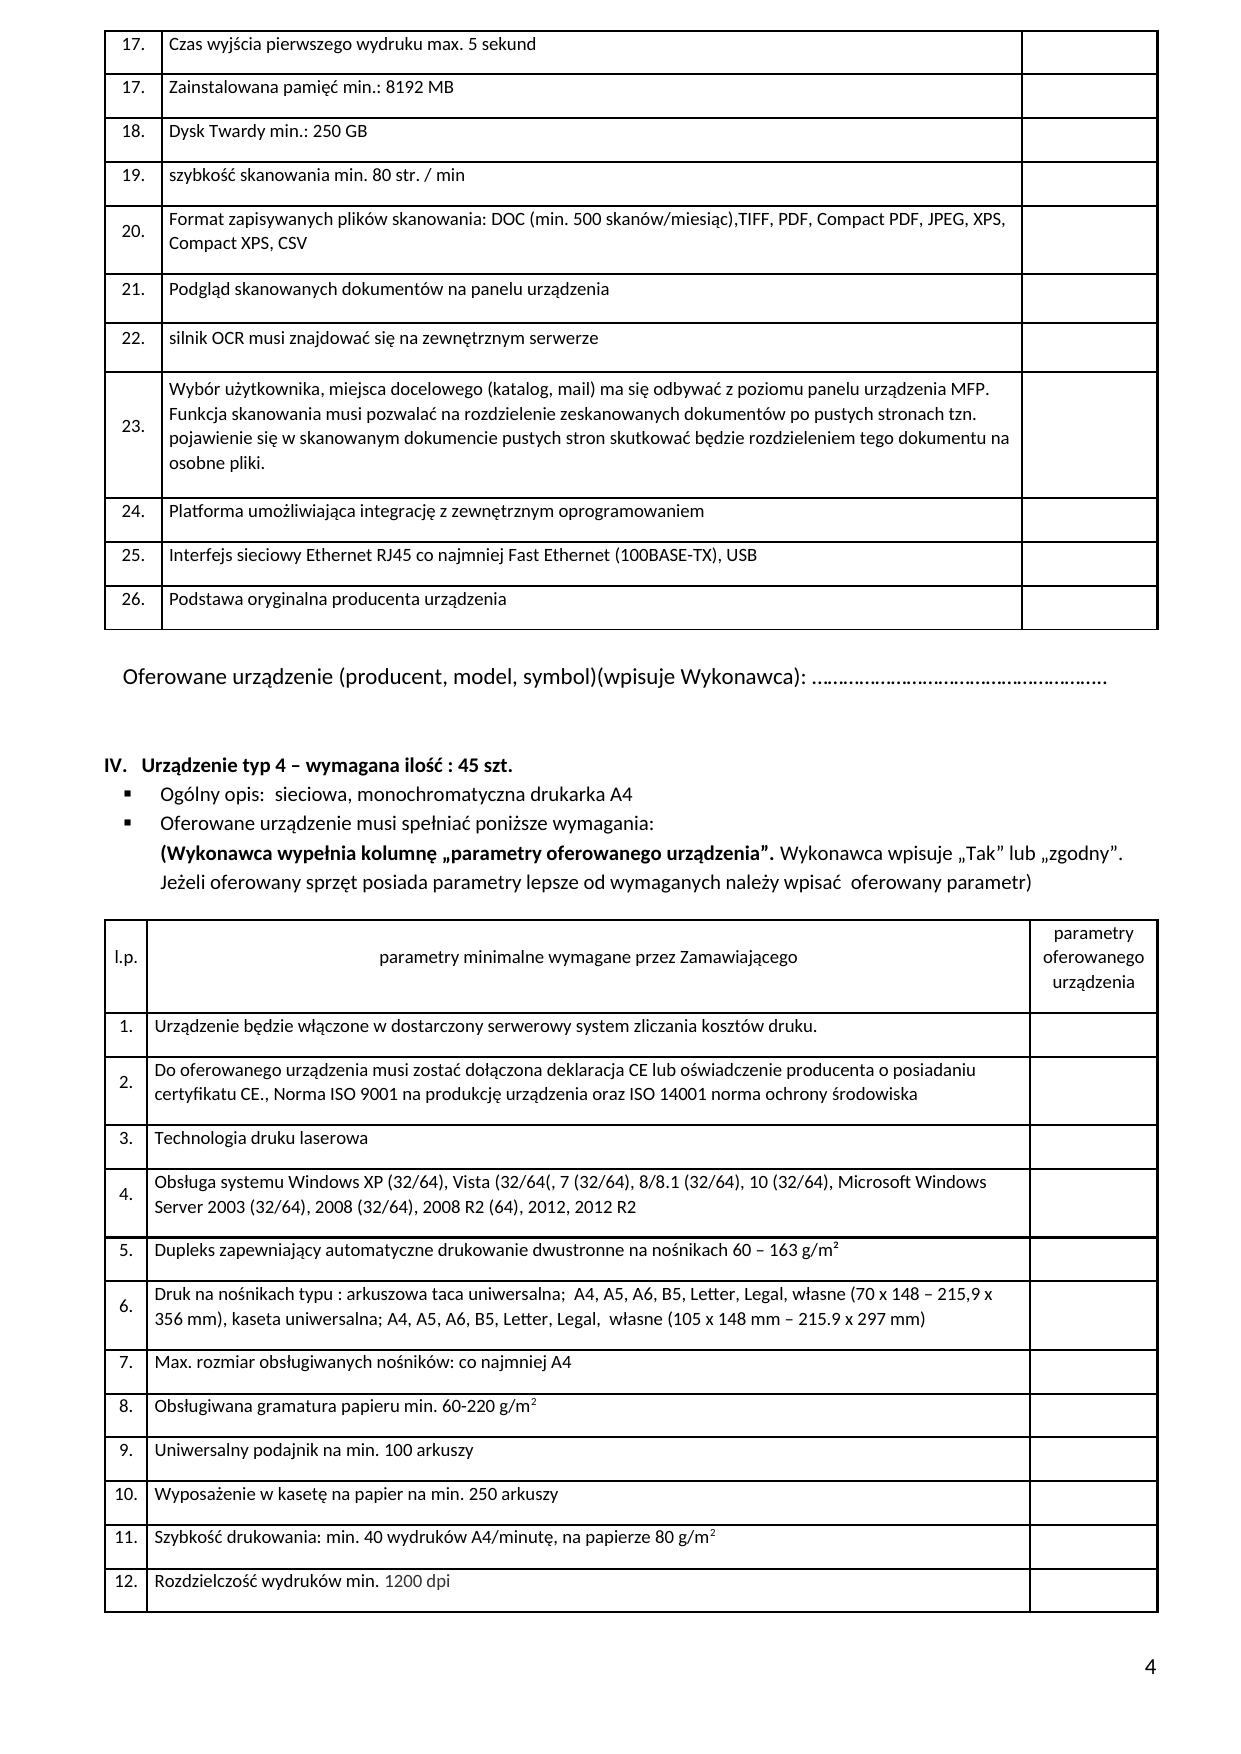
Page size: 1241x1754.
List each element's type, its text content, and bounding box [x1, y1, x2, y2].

table_cell 23. [106, 373, 161, 497]
list Urządzenie typ 4 – wymagana ilość : 45 szt. [104, 752, 1156, 778]
table_cell 17. [106, 75, 161, 117]
table_cell Technologia druku laserowa [148, 1126, 1029, 1168]
table_cell Format zapisywanych plików skanowania: DOC (min. 500 skanów/miesiąc),TIFF, PDF, Compact PDF, JPEG, XPS, Compact XPS, CSV [163, 207, 1021, 273]
table_cell Obsługa systemu Windows XP (32/64), Vista (32/64(, 7 (32/64), 8/8.1 (32/64), 10 (32/64), Microsoft Windows Server 2003 (32/64), 2008 (32/64), 2008 R2 (64), 2012, 2012 R2 [148, 1170, 1029, 1236]
table_cell Podstawa oryginalna producenta urządzenia [163, 587, 1021, 628]
table_header l.p. [106, 921, 146, 1012]
table_cell Czas wyjścia pierwszego wydruku max. 5 sekund [163, 32, 1021, 73]
table_cell 2. [106, 1058, 146, 1124]
table_cell 9. [106, 1438, 146, 1480]
table_cell [1031, 1282, 1156, 1349]
list Oferowane urządzenie musi spełniać poniższe wymagania: (Wykonawca wypełnia kolumnę „parametry oferowanego urządzenia”. Wykonawca wpisuje „Tak” lub „zgodny”. Jeżeli oferowany sprzęt posiada parametry lepsze od wymaganych należy wpisać oferowany parametr) [123, 811, 1156, 894]
table_cell [1023, 163, 1156, 204]
table_cell Urządzenie będzie włączone w dostarczony serwerowy system zliczania kosztów druku. [148, 1014, 1029, 1056]
list Ogólny opis: sieciowa, monochromatyczna drukarka A4 [123, 781, 1156, 807]
table_cell Uniwersalny podajnik na min. 100 arkuszy [148, 1438, 1029, 1480]
table_cell szybkość skanowania min. 80 str. / min [163, 163, 1021, 204]
table_cell 1. [106, 1014, 146, 1056]
table_cell 12. [106, 1570, 146, 1611]
table_cell 22. [106, 324, 161, 371]
table_cell [1023, 587, 1156, 628]
table_cell 6. [106, 1282, 146, 1349]
table_cell Druk na nośnikach typu : arkuszowa taca uniwersalna; A4, A5, A6, B5, Letter, Legal, własne (70 x 148 – 215,9 x 356 mm), kaseta uniwersalna; A4, A5, A6, B5, Letter, Legal, własne (105 x 148 mm – 215.9 x 297 mm) [148, 1282, 1029, 1349]
table_cell silnik OCR musi znajdować się na zewnętrznym serwerze [163, 324, 1021, 371]
table_cell 5. [106, 1239, 146, 1280]
table_cell Obsługiwana gramatura papieru min. 60-220 g/m2 [148, 1395, 1029, 1436]
table_cell Do oferowanego urządzenia musi zostać dołączona deklaracja CE lub oświadczenie producenta o posiadaniu certyfikatu CE., Norma ISO 9001 na produkcję urządzenia oraz ISO 14001 norma ochrony środowiska [148, 1058, 1029, 1124]
table_cell [1023, 499, 1156, 541]
table_cell 26. [106, 587, 161, 628]
table_cell [1023, 32, 1156, 73]
table_cell [1031, 1239, 1156, 1280]
table_cell [1031, 1438, 1156, 1480]
table_cell Szybkość drukowania: min. 40 wydruków A4/minutę, na papierze 80 g/m2 [148, 1526, 1029, 1567]
table_cell 17. [106, 32, 161, 73]
table_cell [1031, 1126, 1156, 1168]
table_cell [1031, 1351, 1156, 1392]
table_cell 7. [106, 1351, 146, 1392]
table_cell Wybór użytkownika, miejsca docelowego (katalog, mail) ma się odbywać z poziomu panelu urządzenia MFP. Funkcja skanowania musi pozwalać na rozdzielenie zeskanowanych dokumentów po pustych stronach tzn. pojawienie się w skanowanym dokumencie pustych stron skutkować będzie rozdzieleniem tego dokumentu na osobne pliki. [163, 373, 1021, 497]
table_cell [1031, 1482, 1156, 1524]
list Oferowane urządzenie (producent, model, symbol)(wpisuje Wykonawca): ……………………………………………….. [123, 662, 1156, 690]
table_header parametry minimalne wymagane przez Zamawiającego [148, 921, 1029, 1012]
table_cell Dupleks zapewniający automatyczne drukowanie dwustronne na nośnikach 60 – 163 g/m² [148, 1239, 1029, 1280]
table_cell [1023, 275, 1156, 322]
table_cell [1023, 75, 1156, 117]
table_cell 25. [106, 543, 161, 585]
table_cell [1031, 1395, 1156, 1436]
table_header parametry oferowanego urządzenia [1031, 921, 1156, 1012]
table_cell Interfejs sieciowy Ethernet RJ45 co najmniej Fast Ethernet (100BASE-TX), USB [163, 543, 1021, 585]
table_cell Rozdzielczość wydruków min. 1200 dpi [148, 1570, 1029, 1611]
table_cell Max. rozmiar obsługiwanych nośników: co najmniej A4 [148, 1351, 1029, 1392]
table_cell Zainstalowana pamięć min.: 8192 MB [163, 75, 1021, 117]
table_cell [1031, 1570, 1156, 1611]
table_cell [1031, 1170, 1156, 1236]
table_cell 21. [106, 275, 161, 322]
table_cell 24. [106, 499, 161, 541]
table_cell Dysk Twardy min.: 250 GB [163, 119, 1021, 161]
table_cell [1031, 1014, 1156, 1056]
table_cell [1023, 119, 1156, 161]
table_cell [1031, 1526, 1156, 1567]
table_cell [1023, 543, 1156, 585]
table_cell 3. [106, 1126, 146, 1168]
table_cell Podgląd skanowanych dokumentów na panelu urządzenia [163, 275, 1021, 322]
table_cell 11. [106, 1526, 146, 1567]
table_cell Wyposażenie w kasetę na papier na min. 250 arkuszy [148, 1482, 1029, 1524]
table_cell [1031, 1058, 1156, 1124]
table_cell 20. [106, 207, 161, 273]
table_cell 10. [106, 1482, 146, 1524]
table_cell [1023, 373, 1156, 497]
table_cell 18. [106, 119, 161, 161]
table_cell [1023, 207, 1156, 273]
table_cell Platforma umożliwiająca integrację z zewnętrznym oprogramowaniem [163, 499, 1021, 541]
table_cell 4. [106, 1170, 146, 1236]
table_cell [1023, 324, 1156, 371]
table_cell 8. [106, 1395, 146, 1436]
table_cell 19. [106, 163, 161, 204]
